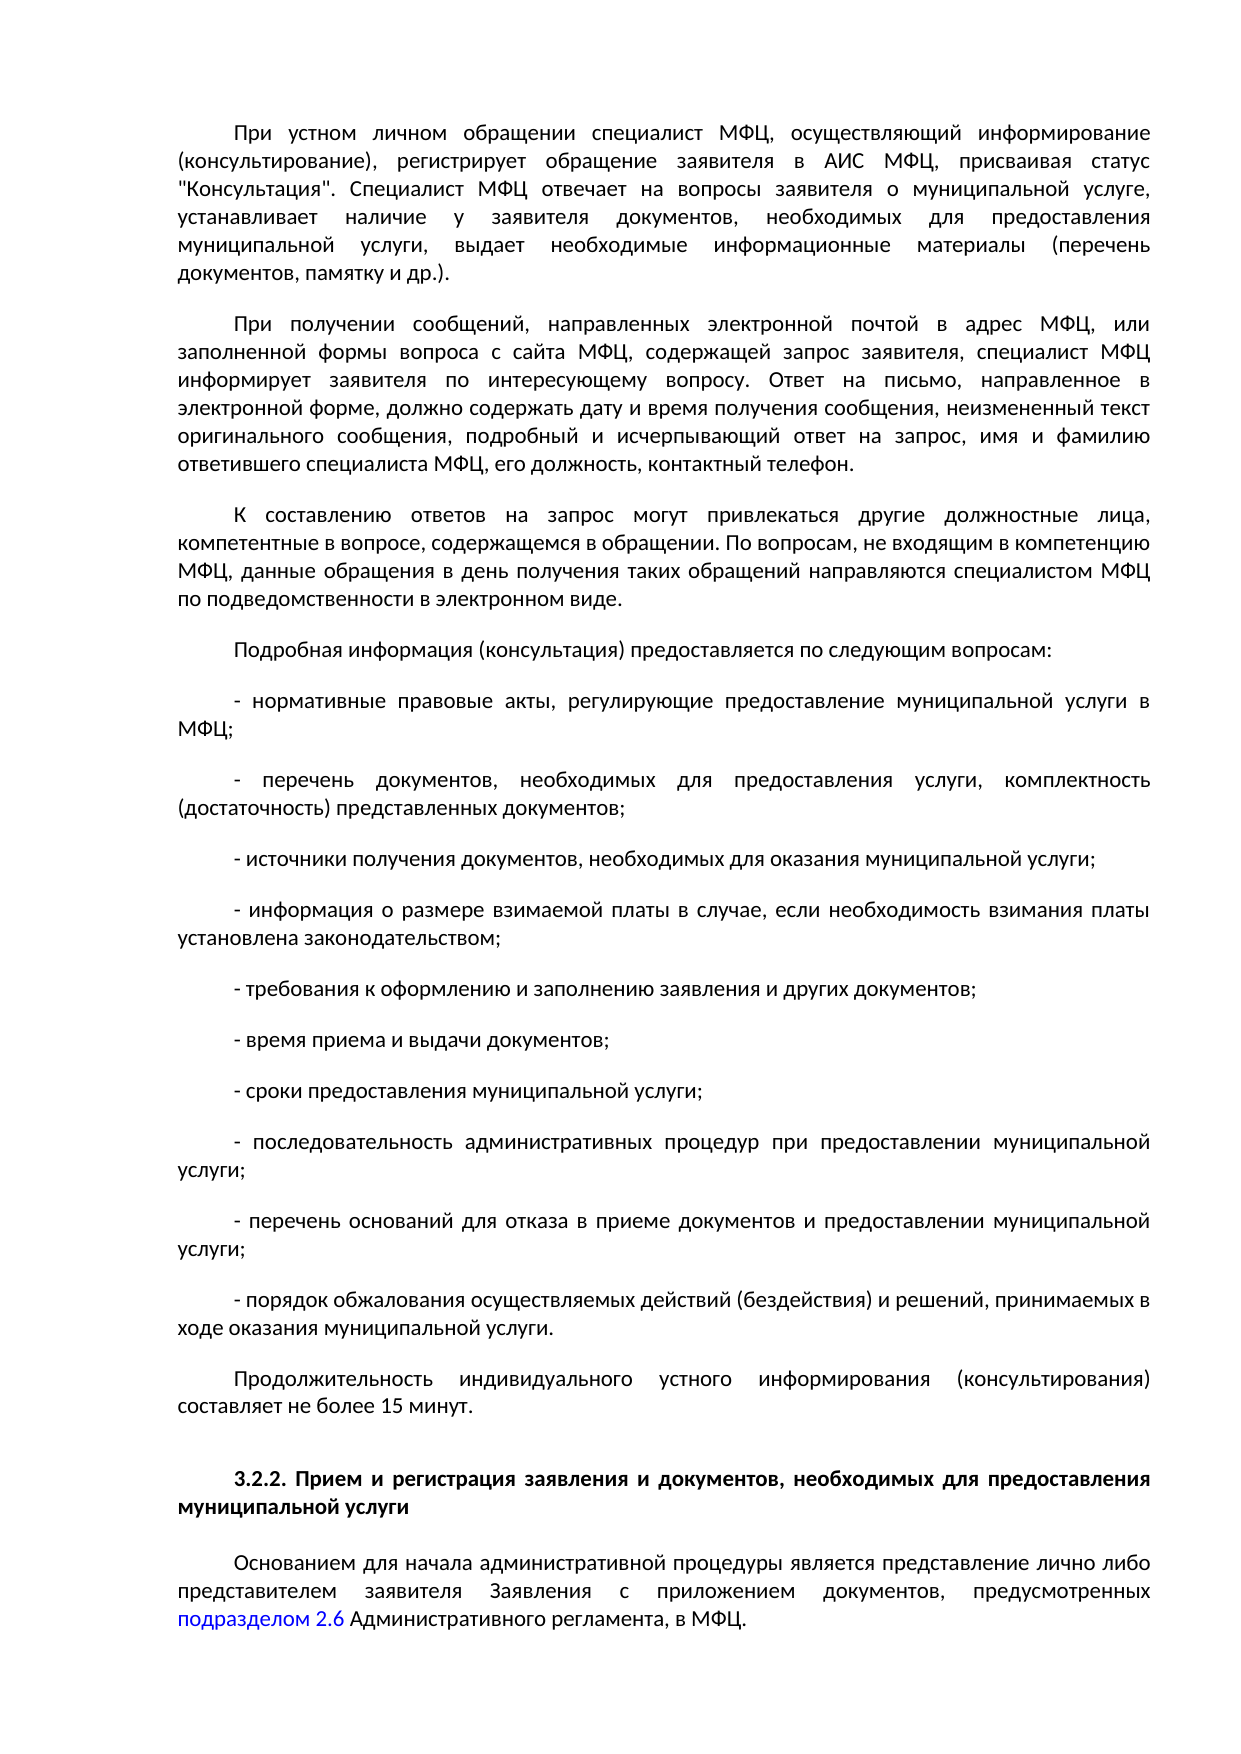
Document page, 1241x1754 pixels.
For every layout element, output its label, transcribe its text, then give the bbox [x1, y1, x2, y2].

text - порядок обжалования осуществляемых действий (бездействия) и решений, принимаемых в ходе оказания муниципальной услуги. [177, 1285, 1152, 1341]
text - сроки предоставления муниципальной услуги; [177, 1076, 1152, 1104]
text - требования к оформлению и заполнению заявления и других документов; [177, 974, 1152, 1002]
text - последовательность административных процедур при предоставлении муниципальной услуги; [177, 1127, 1152, 1183]
text - информация о размере взимаемой платы в случае, если необходимость взимания платы установлена законодательством; [177, 895, 1152, 951]
text - перечень документов, необходимых для предоставления услуги, комплектность (достаточность) представленных документов; [177, 765, 1152, 821]
text - нормативные правовые акты, регулирующие предоставление муниципальной услуги в МФЦ; [177, 686, 1152, 742]
text При получении сообщений, направленных электронной почтой в адрес МФЦ, или заполненной формы вопроса с сайта МФЦ, содержащей запрос заявителя, специалист МФЦ информирует заявителя по интересующему вопросу. Ответ на письмо, направленное в электронной форме, должно содержать дату и время получения сообщения, неизмененный текст оригинального сообщения, подробный и исчерпывающий ответ на запрос, имя и фамилию ответившего специалиста МФЦ, его должность, контактный телефон. [177, 309, 1152, 477]
text Подробная информация (консультация) предоставляется по следующим вопросам: [177, 635, 1152, 663]
title 3.2.2. Прием и регистрация заявления и документов, необходимых для предоставления муниципальной услуги [177, 1464, 1152, 1520]
text Основанием для начала административной процедуры является представление лично либо представителем заявителя Заявления с приложением документов, предусмотренных подразделом 2.6 Административного регламента, в МФЦ. [177, 1548, 1152, 1632]
text - время приема и выдачи документов; [177, 1025, 1152, 1053]
text Продолжительность индивидуального устного информирования (консультирования) составляет не более 15 минут. [177, 1364, 1152, 1420]
text - перечень оснований для отказа в приеме документов и предоставлении муниципальной услуги; [177, 1206, 1152, 1262]
text При устном личном обращении специалист МФЦ, осуществляющий информирование (консультирование), регистрирует обращение заявителя в АИС МФЦ, присваивая статус "Консультация". Специалист МФЦ отвечает на вопросы заявителя о муниципальной услуге, устанавливает наличие у заявителя документов, необходимых для предоставления муниципальной услуги, выдает необходимые информационные материалы (перечень документов, памятку и др.). [177, 118, 1152, 286]
text - источники получения документов, необходимых для оказания муниципальной услуги; [177, 844, 1152, 872]
text К составлению ответов на запрос могут привлекаться другие должностные лица, компетентные в вопросе, содержащемся в обращении. По вопросам, не входящим в компетенцию МФЦ, данные обращения в день получения таких обращений направляются специалистом МФЦ по подведомственности в электронном виде. [177, 500, 1152, 612]
